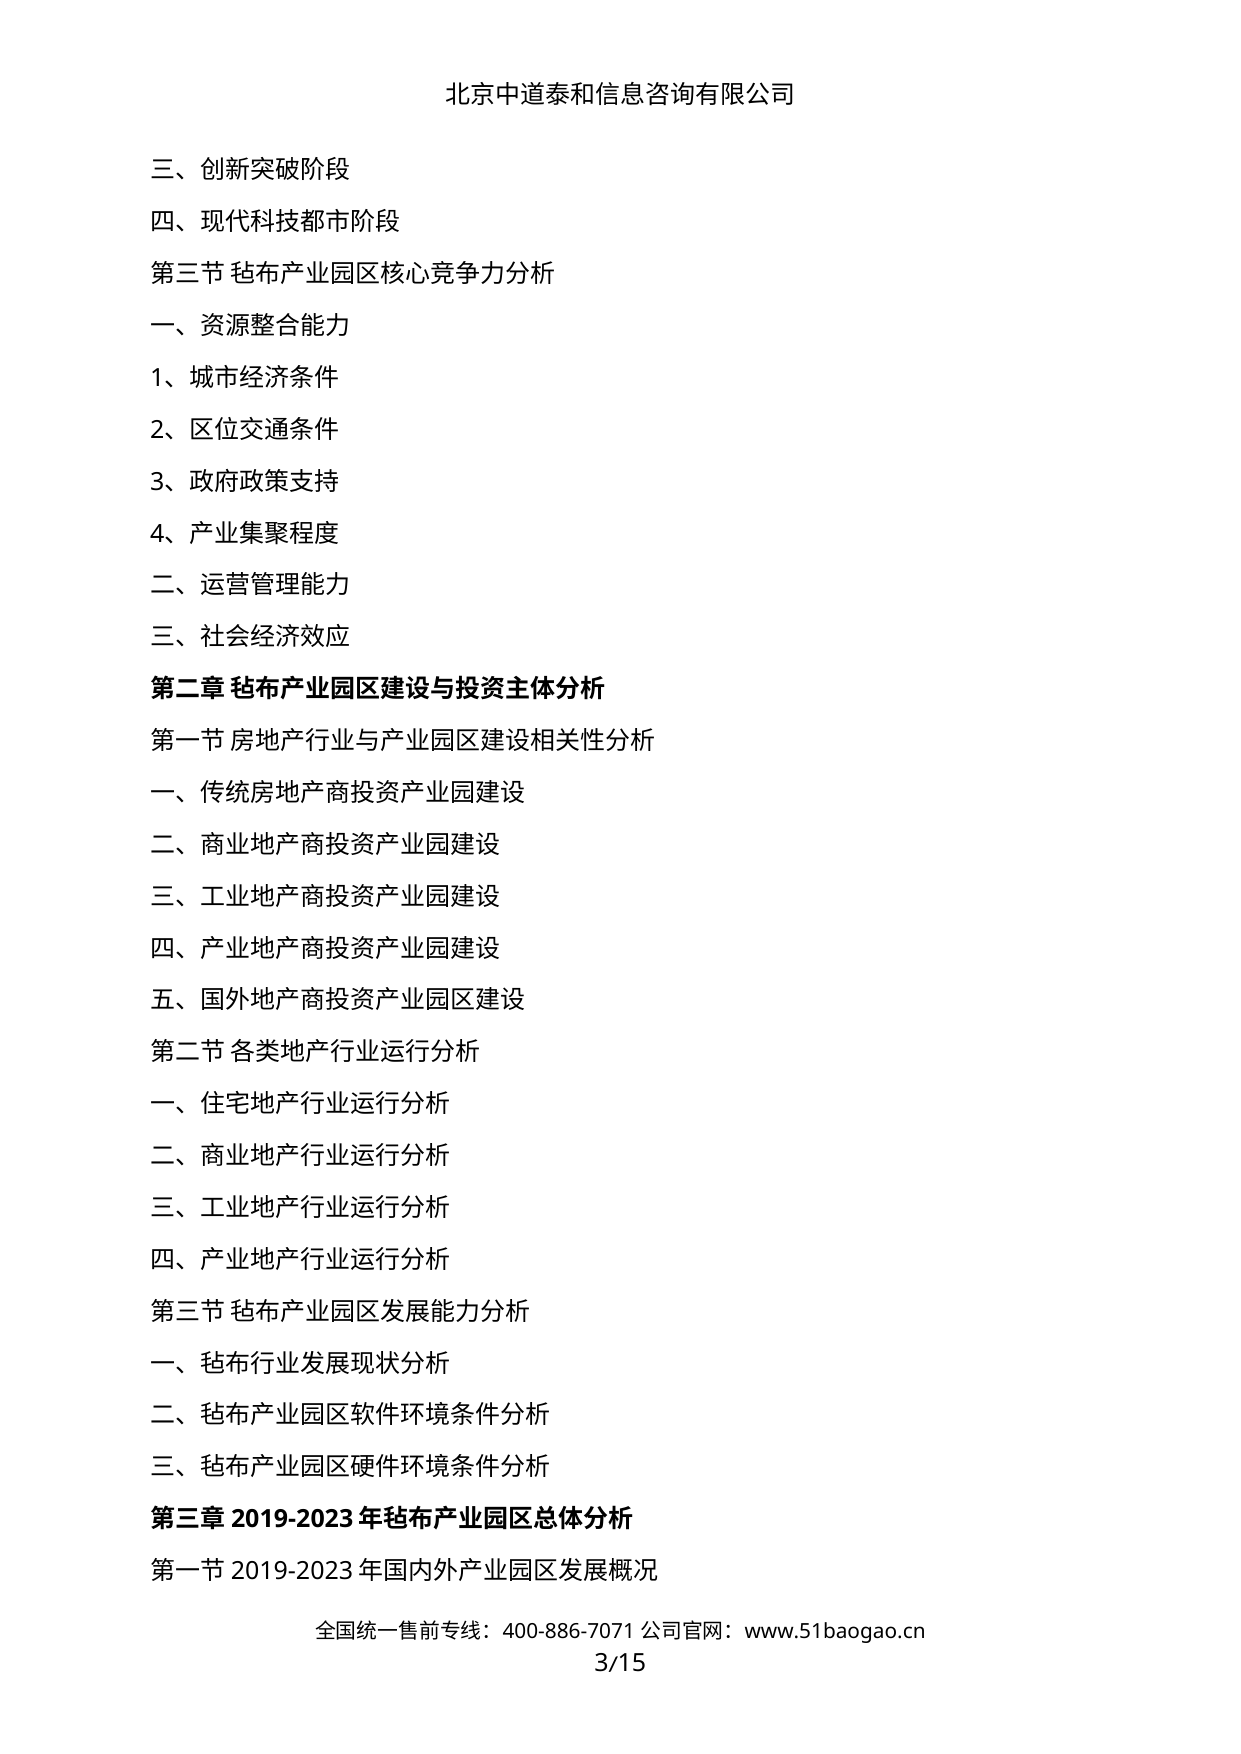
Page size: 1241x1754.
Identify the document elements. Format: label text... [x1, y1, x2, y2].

text 四、现代科技都市阶段 [150, 202, 1090, 238]
text 一、毡布行业发展现状分析 [150, 1343, 1090, 1379]
text 1、城市经济条件 [150, 357, 1090, 394]
text 第三节 毡布产业园区核心竞争力分析 [150, 254, 1090, 290]
text 三、创新突破阶段 [150, 150, 1090, 186]
text 三、工业地产行业运行分析 [150, 1187, 1090, 1224]
text 第二章 毡布产业园区建设与投资主体分析 [150, 669, 1090, 705]
text 四、产业地产行业运行分析 [150, 1239, 1090, 1276]
text 三、工业地产商投资产业园建设 [150, 876, 1090, 912]
text 第三章 2019-2023年毡布产业园区总体分析 [150, 1499, 1090, 1535]
text 三、社会经济效应 [150, 617, 1090, 653]
text 一、住宅地产行业运行分析 [150, 1084, 1090, 1120]
text 第一节 2019-2023年国内外产业园区发展概况 [150, 1551, 1090, 1587]
text 二、商业地产行业运行分析 [150, 1136, 1090, 1172]
text 一、传统房地产商投资产业园建设 [150, 772, 1090, 809]
text 一、资源整合能力 [150, 306, 1090, 342]
text 二、毡布产业园区软件环境条件分析 [150, 1395, 1090, 1431]
text 2、区位交通条件 [150, 409, 1090, 446]
text 二、运营管理能力 [150, 565, 1090, 601]
text 五、国外地产商投资产业园区建设 [150, 980, 1090, 1016]
text 第三节 毡布产业园区发展能力分析 [150, 1291, 1090, 1327]
text 3、政府政策支持 [150, 461, 1090, 497]
text 四、产业地产商投资产业园建设 [150, 928, 1090, 964]
text 三、毡布产业园区硬件环境条件分析 [150, 1447, 1090, 1483]
text 第一节 房地产行业与产业园区建设相关性分析 [150, 721, 1090, 757]
text 4、产业集聚程度 [150, 513, 1090, 549]
text 第二节 各类地产行业运行分析 [150, 1032, 1090, 1068]
text 二、商业地产商投资产业园建设 [150, 824, 1090, 861]
